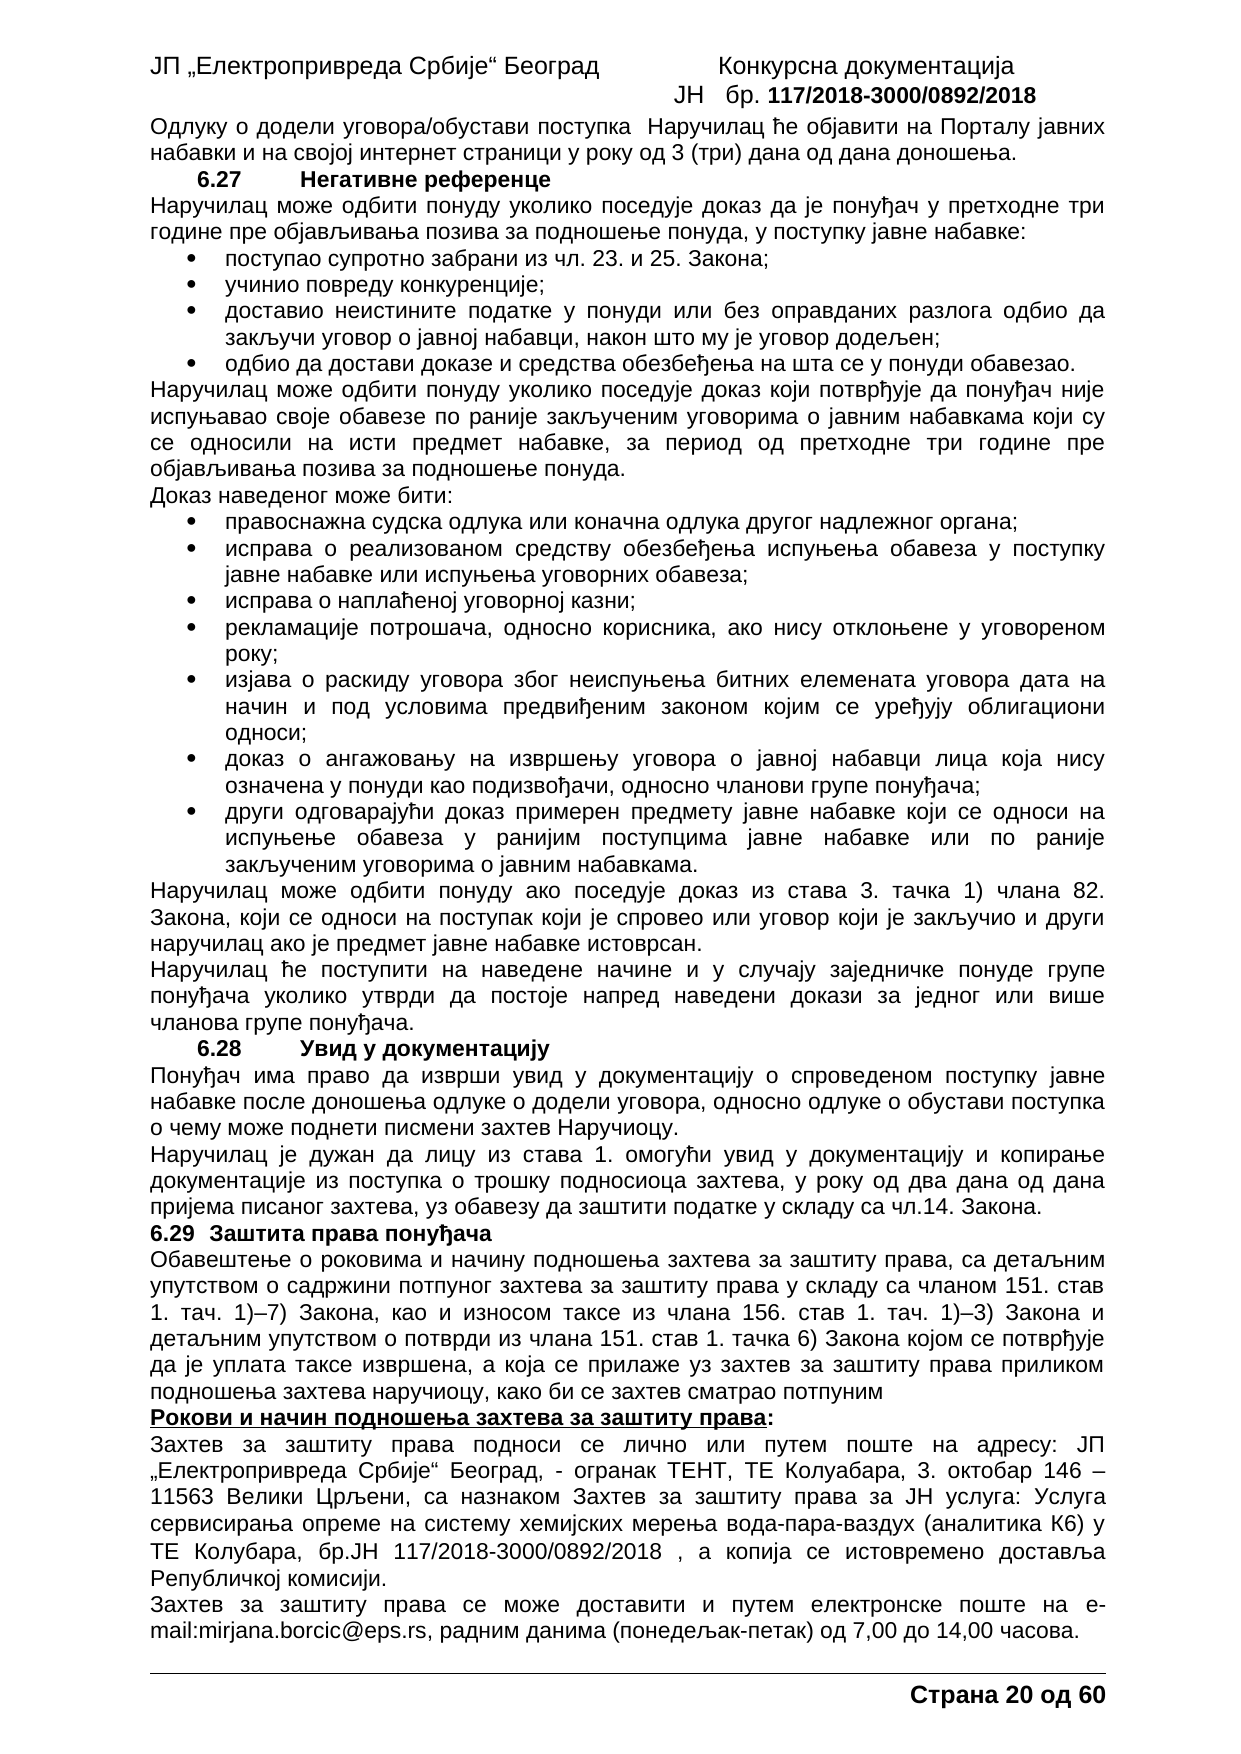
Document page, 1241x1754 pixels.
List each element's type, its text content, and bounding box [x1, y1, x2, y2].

list поступао супротно забрани из чл. 23. и 25. Закона; [187, 244, 1106, 271]
text Одлуку о додели уговора/обустави поступка Наручилац ће објавити на Порталу јавних набавки и на својој интернет страници у року од 3 (три) дана од дана доношења. [150, 113, 1106, 166]
text Обавештење о роковима и начину подношења захтева за заштиту права, са детаљним упутством о садржини потпуног захтева за заштиту права у складу са чланом 151. став 1. тач. 1)–7) Закона, као и износом таксе из члана 156. став 1. тач. 1)–3) Закона и детаљним упутством о потврди из члана 151. став 1. тачка 6) Закона којом се потврђује да је уплата таксе извршена, а која се прилаже уз захтев за заштиту права приликом подношења захтева наручиоцу, како би се захтев сматрао потпуним [150, 1246, 1106, 1404]
text Наручилац може одбити понуду уколико поседује доказ да је понуђач у претходне три године пре објављивања позива за подношење понуда, у поступку јавне набавке: [150, 192, 1106, 244]
list исправа о реализованом средству обезбеђења испуњења обавеза у поступку јавне набавке или испуњења уговорних обавеза; [187, 534, 1106, 587]
list одбио да достави доказе и средства обезбеђења на шта се у понуди обавезао. [187, 350, 1106, 376]
list исправа о наплаћеној уговорној казни; [187, 587, 1106, 613]
list учинио повреду конкуренције; [187, 271, 1106, 297]
text Наручилац ће поступити на наведене начине и у случају заједничке понуде групе понуђача уколико утврди да постоје напред наведени докази за једног или више чланова групе понуђача. [150, 956, 1106, 1035]
text Захтев за заштиту права се може доставити и путем електронске поште на e-mail:mirjana.borcic@eps.rs, радним данима (понедељак-петак) од 7,00 до 14,00 часова. [150, 1591, 1106, 1644]
list изјава о раскиду уговора због неиспуњења битних елемената уговора дата на начин и под условима предвиђеним законом којим се уређују облигациони односи; [187, 666, 1106, 745]
list Заштита права понуђача [150, 1220, 1106, 1246]
text Понуђач има право да изврши увид у документацију о спроведеном поступку јавне набавке после доношења одлуке о додели уговора, односно одлуке о обустави поступка о чему може поднети писмени захтев Наручиоцу. [150, 1062, 1106, 1141]
text Захтев за заштиту права подноси се лично или путем поште на адресу: ЈП „Електропривреда Србије“ Београд, - огранак ТЕНТ, ТЕ Колуабара, 3. октобар 146 – 11563 Велики Црљени, са назнаком Захтев за заштиту права за ЈН услуга: Услуга сервисирања опреме на систему хемијских мерења вода-пара-ваздух (аналитика К6) у ТЕ Колубара, бр.ЈН 117/2018-3000/0892/2018 , а копија се истовремено доставља Републичкој комисији. [150, 1431, 1106, 1591]
list Увид у документацију [197, 1035, 1106, 1062]
text Рокови и начин подношења захтева за заштиту права: [150, 1404, 1106, 1431]
list други одговарајући доказ примерен предмету јавне набавке који се односи на испуњење обавеза у ранијим поступцима јавне набавке или по раније закљученим уговорима о јавним набавкама. [187, 798, 1106, 877]
text Наручилац може одбити понуду уколико поседује доказ који потврђује да понуђач није испуњавао своје обавезе по раније закљученим уговорима о јавним набавкама који су се односили на исти предмет набавке, за период од претходне три године пре објављивања позива за подношење понуда. [150, 376, 1106, 482]
list рекламације потрошача, односно корисника, ако нису отклоњене у уговореном року; [187, 613, 1106, 666]
list правоснажна судска одлука или коначна одлука другог надлежног органа; [187, 508, 1106, 534]
list Негативне референце [197, 166, 1106, 192]
text Наручилац може одбити понуду ако поседује доказ из става 3. тачка 1) члана 82. Закона, који се односи на поступак који је спровео или уговор који је закључио и други наручилац ако је предмет јавне набавке истоврсан. [150, 877, 1106, 956]
list доказ о ангажовању на извршењу уговора о јавној набавци лица која нису означена у понуди као подизвођачи, односно чланови групе понуђача; [187, 745, 1106, 798]
text Наручилац је дужан да лицу из става 1. омогући увид у документацију и копирање документације из поступка о трошку подносиоца захтева, у року од два дана од дана пријема писаног захтева, уз обавезу да заштити податке у складу са чл.14. Закона. [150, 1141, 1106, 1220]
list доставио неистините податке у понуди или без оправданих разлога одбио да закључи уговор о јавној набавци, након што му је уговор додељен; [187, 297, 1106, 350]
text Доказ наведеног може бити: [150, 482, 1106, 508]
